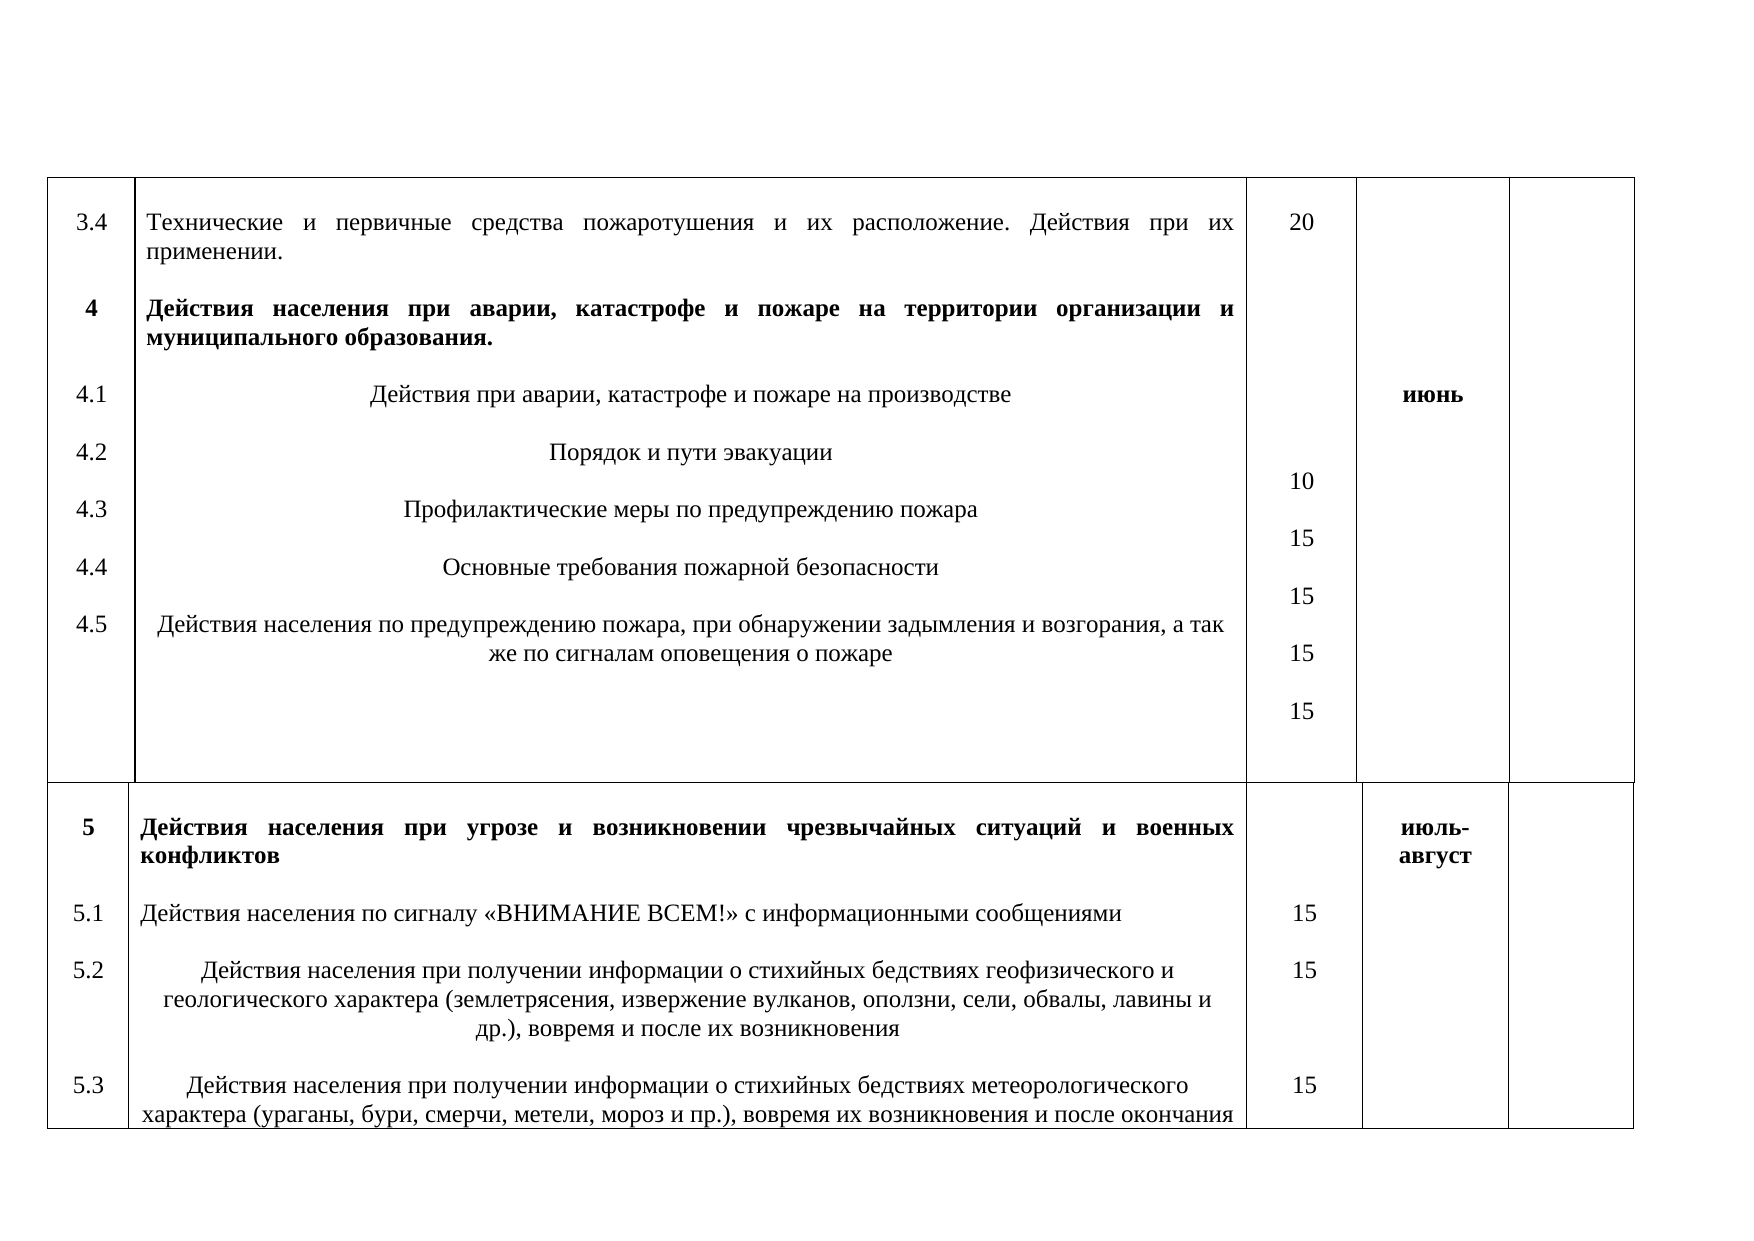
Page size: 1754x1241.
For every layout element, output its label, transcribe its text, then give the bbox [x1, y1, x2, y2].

table_cell [1509, 783, 1633, 1128]
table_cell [1363, 783, 1508, 1128]
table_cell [129, 783, 1246, 1128]
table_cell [48, 178, 134, 782]
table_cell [48, 783, 128, 1128]
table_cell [136, 178, 1246, 782]
table_cell май июнь [1357, 178, 1509, 782]
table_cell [1247, 783, 1362, 1128]
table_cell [1247, 178, 1356, 782]
table_cell [1510, 178, 1634, 782]
